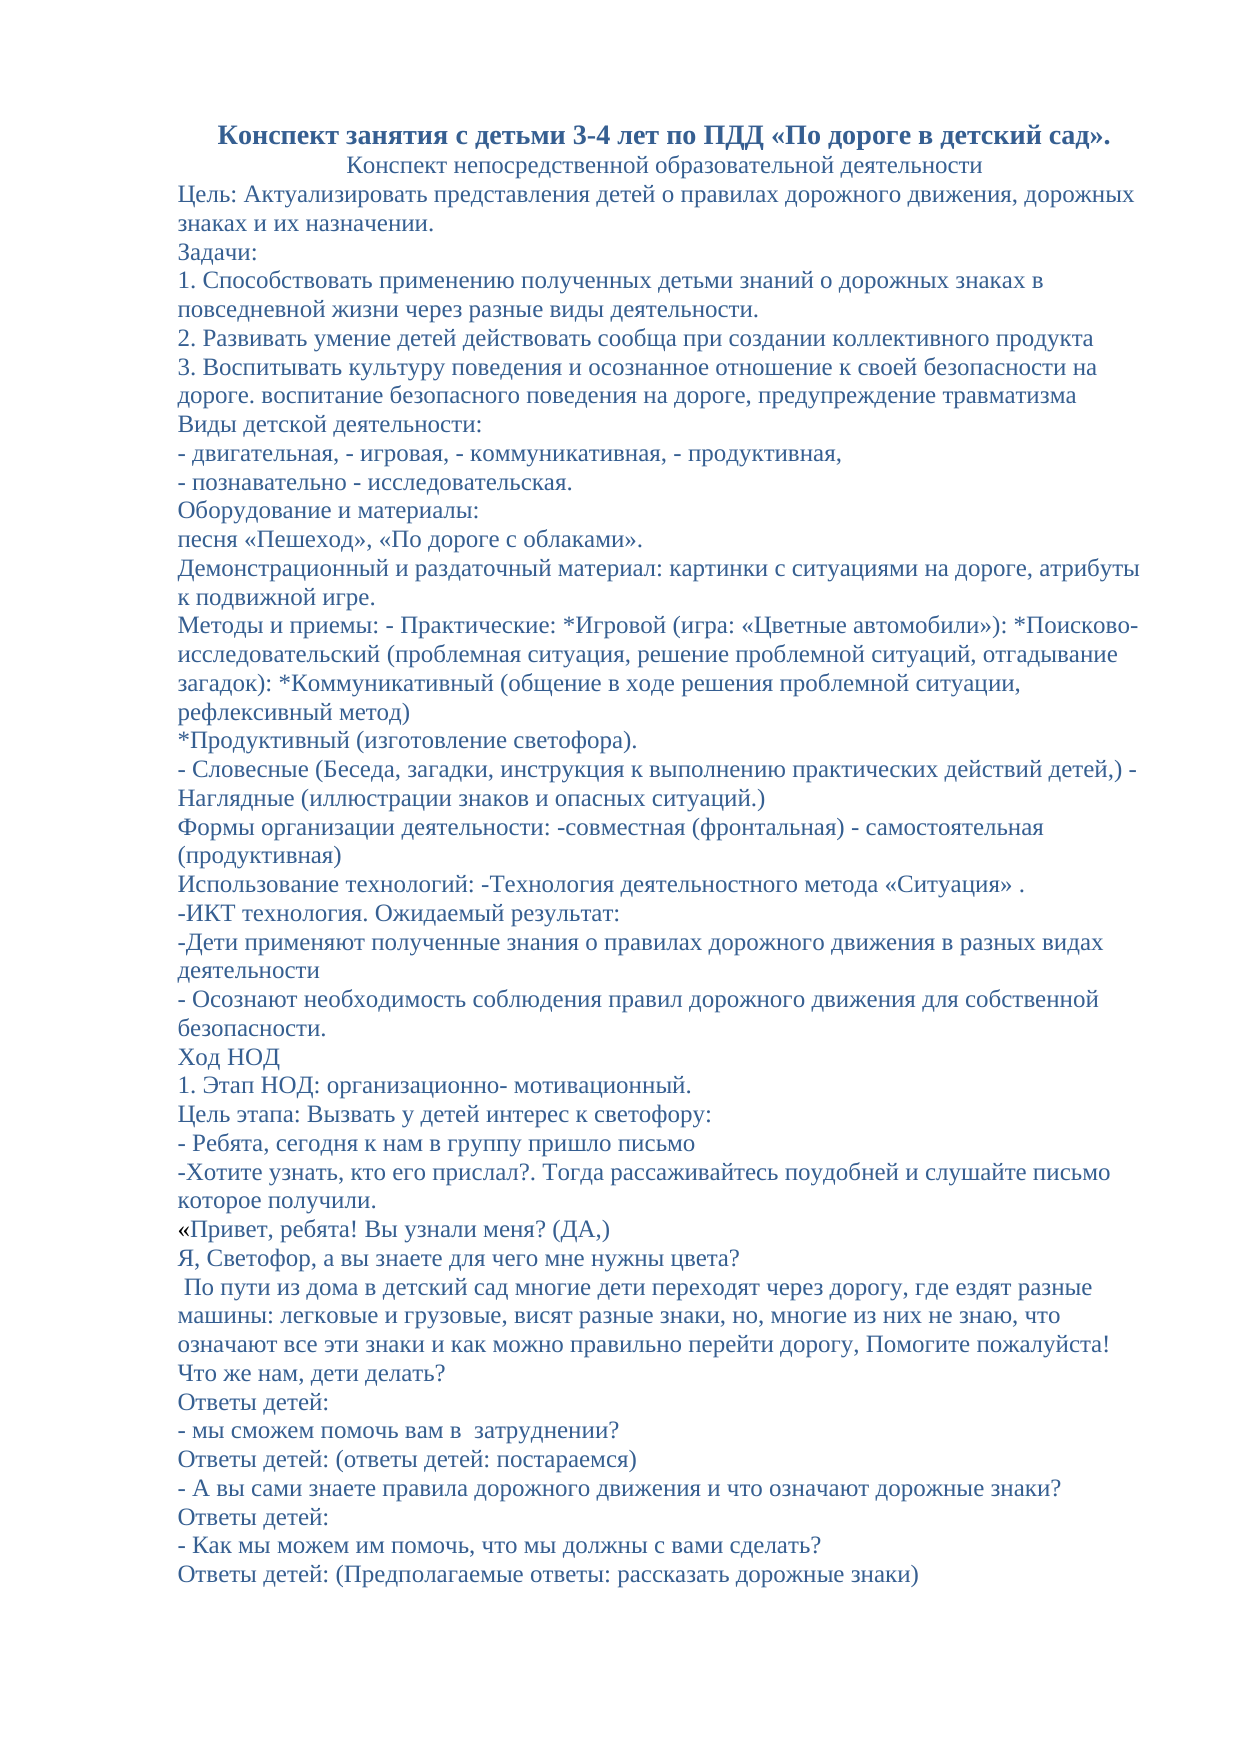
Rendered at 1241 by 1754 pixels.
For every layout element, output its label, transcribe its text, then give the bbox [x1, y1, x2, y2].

text - двигательная, - игровая, - коммуникативная, - продуктивная, [177, 438, 1152, 467]
text Ответы детей: [177, 1387, 1152, 1416]
text Ход НОД [177, 1042, 1152, 1071]
text Я, Светофор, а вы знаете для чего мне нужны цвета? [177, 1243, 1152, 1272]
text Что же нам, дети делать? [177, 1358, 1152, 1387]
text -ИКТ технология. Ожидаемый результат: [177, 898, 1152, 927]
text 3. Воспитывать культуру поведения и осознанное отношение к своей безопасности на дороге. воспитание безопасного поведения на дороге, предупреждение травматизма [177, 352, 1152, 409]
text - познавательно - исследовательская. [177, 467, 1152, 496]
text песня «Пешеход», «По дороге с облаками». [177, 524, 1152, 553]
text Методы и приемы: - Практические: *Игровой (игра: «Цветные автомобили»): *Поисково- исследовательский (проблемная ситуация, решение проблемной ситуаций, отгадывание загадок): *Коммуникативный (общение в ходе решения проблемной ситуации, рефлексивный метод) [177, 611, 1152, 726]
text Виды детской деятельности: [177, 409, 1152, 438]
text Ответы детей: (Предполагаемые ответы: рассказать дорожные знаки) [177, 1559, 1152, 1588]
text - Осознают необходимость соблюдения правил дорожного движения для собственной безопасности. [177, 984, 1152, 1042]
text Конспект занятия c детьми 3-4 лет по ПДД «По дороге в детский сад». [177, 118, 1152, 151]
text Задачи: [177, 237, 1152, 266]
text Цель: Актуализировать представления детей о правилах дорожного движения, дорожных знаках и их назначении. [177, 179, 1152, 237]
text 2. Развивать умение детей действовать сообща при создании коллективного продукта [177, 323, 1152, 352]
text Цель этапа: Вызвать у детей интерес к светофору: [177, 1099, 1152, 1128]
text -Дети применяют полученные знания о правилах дорожного движения в разных видах деятельности [177, 927, 1152, 984]
text - Ребята, сегодня к нам в группу пришло письмо [177, 1128, 1152, 1157]
text Демонстрационный и раздаточный материал: картинки с ситуациями на дороге, атрибуты к подвижной игре. [177, 553, 1152, 611]
text Ответы детей: [177, 1502, 1152, 1531]
text -Хотите узнать, кто его прислал?. Тогда рассаживайтесь поудобней и слушайте письмо которое получили. [177, 1157, 1152, 1214]
text - Словесные (Беседа, загадки, инструкция к выполнению практических действий детей,) - Наглядные (иллюстрации знаков и опасных ситуаций.) [177, 754, 1152, 812]
text - А вы сами знаете правила дорожного движения и что означают дорожные знаки? [177, 1473, 1152, 1502]
text Ответы детей: (ответы детей: постараемся) [177, 1444, 1152, 1473]
text Оборудование и материалы: [177, 496, 1152, 524]
text «Привет, ребята! Вы узнали меня? (ДА,) [177, 1214, 1152, 1243]
text - Как мы можем им помочь, что мы должны с вами сделать? [177, 1531, 1152, 1559]
text *Продуктивный (изготовление светофора). [177, 726, 1152, 754]
text По пути из дома в детский сад многие дети переходят через дорогу, где ездят разные машины: легковые и грузовые, висят разные знаки, но, многие из них не знаю, что означают все эти знаки и как можно правильно перейти дорогу, Помогите пожалуйста! [177, 1272, 1152, 1358]
text 1. Этап НОД: организационно- мотивационный. [177, 1071, 1152, 1099]
text 1. Способствовать применению полученных детьми знаний о дорожных знаках в повседневной жизни через разные виды деятельности. [177, 266, 1152, 323]
text - мы сможем помочь вам в затруднении? [177, 1416, 1152, 1444]
text Формы организации деятельности: -совместная (фронтальная) - самостоятельная (продуктивная) [177, 812, 1152, 869]
text Использование технологий: -Технология деятельностного метода «Ситуация» . [177, 869, 1152, 898]
text Конспект непосредственной образовательной деятельности [177, 151, 1152, 179]
